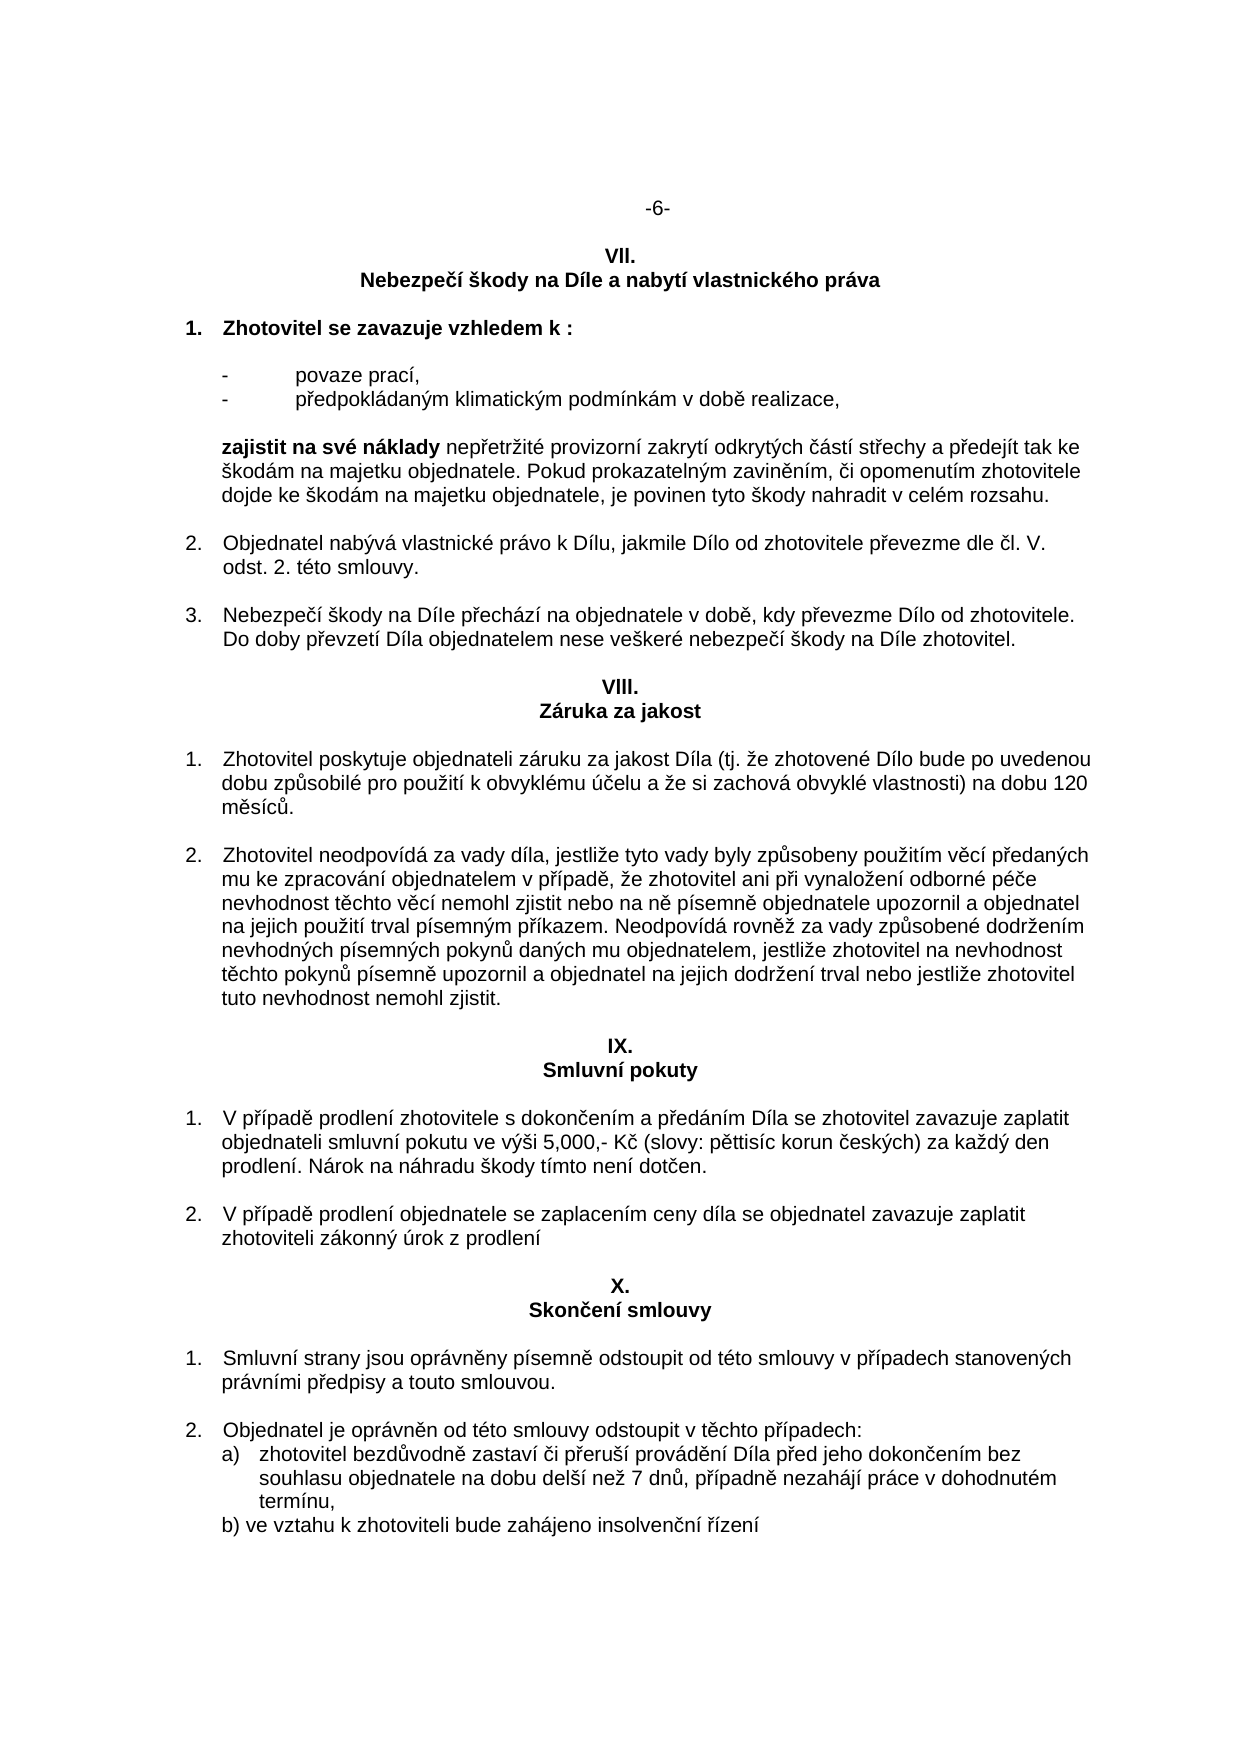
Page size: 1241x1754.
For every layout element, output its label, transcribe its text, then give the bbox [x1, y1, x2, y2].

list Objednatel je oprávněn od této smlouvy odstoupit v těchto případech: [185, 1417, 1093, 1441]
text IX. [148, 1034, 1093, 1058]
text - předpokládaným klimatickým podmínkám v době realizace, [148, 387, 1093, 411]
text mu ke zpracování objednatelem v případě, že zhotovitel ani při vynaložení odborné péče [148, 866, 1093, 890]
list souhlasu objednatele na dobu delší než 7 dnů, případně nezahájí práce v dohodnutém termínu, [259, 1465, 1093, 1513]
list zhotovitel bezdůvodně zastaví či přeruší provádění Díla před jeho dokončením bez [221, 1441, 1093, 1465]
text b) ve vztahu k zhotoviteli bude zahájeno insolvenční řízení [148, 1513, 1093, 1537]
text prodlení. Nárok na náhradu škody tímto není dotčen. [148, 1154, 1093, 1178]
text Nebezpečí škody na Díle a nabytí vlastnického práva [148, 267, 1093, 291]
text Vlll. [148, 675, 1093, 699]
list -6- [223, 196, 1093, 219]
list Smluvní strany jsou oprávněny písemně odstoupit od této smlouvy v případech stanovených [185, 1346, 1093, 1369]
text Smluvní pokuty [148, 1058, 1093, 1082]
text zhotoviteli zákonný úrok z prodlení [148, 1226, 1093, 1250]
text dobu způsobilé pro použití k obvyklému účelu a že si zachová obvyklé vlastnosti) na dobu 120 [148, 771, 1093, 794]
text Záruka za jakost [148, 699, 1093, 723]
text objednateli smluvní pokutu ve výši 5,000,- Kč (slovy: pěttisíc korun českých) za každý den [148, 1130, 1093, 1154]
text Skončení smlouvy [148, 1298, 1093, 1322]
text - povaze prací, [148, 363, 1093, 387]
text dojde ke škodám na majetku objednatele, je povinen tyto škody nahradit v celém rozsahu. [148, 483, 1093, 507]
text nevhodnost těchto věcí nemohl zjistit nebo na ně písemně objednatele upozornil a objednatel na jejich použití trval písemným příkazem. Neodpovídá rovněž za vady způsobené dodržením [221, 890, 1093, 938]
list V případě prodlení zhotovitele s dokončením a předáním Díla se zhotovitel zavazuje zaplatit [185, 1106, 1093, 1130]
text měsíců. [148, 794, 1093, 818]
text X. [148, 1274, 1093, 1298]
list Nebezpečí škody na DíIe přechází na objednatele v době, kdy převezme Dílo od zhotovitele. Do doby převzetí Díla objednatelem nese veškeré nebezpečí škody na Díle zhotovitel. [185, 603, 1093, 651]
text škodám na majetku objednatele. Pokud prokazatelným zaviněním, či opomenutím zhotovitele [148, 459, 1093, 483]
list Objednatel nabývá vlastnické právo k Dílu, jakmile Dílo od zhotovitele převezme dle čl. V. odst. 2. této smlouvy. [185, 531, 1093, 579]
text těchto pokynů písemně upozornil a objednatel na jejich dodržení trval nebo jestliže zhotovitel tuto nevhodnost nemohl zjistit. [221, 962, 1093, 1010]
list Zhotovitel se zavazuje vzhledem k : [185, 315, 1093, 339]
text zajistit na své náklady nepřetržité provizorní zakrytí odkrytých částí střechy a předejít tak ke [148, 435, 1093, 459]
list Zhotovitel poskytuje objednateli záruku za jakost Díla (tj. že zhotovené Dílo bude po uvedenou [185, 747, 1093, 771]
text právními předpisy a touto smlouvou. [148, 1369, 1093, 1393]
text nevhodných písemných pokynů daných mu objednatelem, jestliže zhotovitel na nevhodnost [148, 938, 1093, 962]
text Vll. [148, 243, 1093, 267]
list V případě prodlení objednatele se zaplacením ceny díla se objednatel zavazuje zaplatit [185, 1202, 1093, 1226]
list Zhotovitel neodpovídá za vady díla, jestliže tyto vady byly způsobeny použitím věcí předaných [185, 842, 1093, 866]
